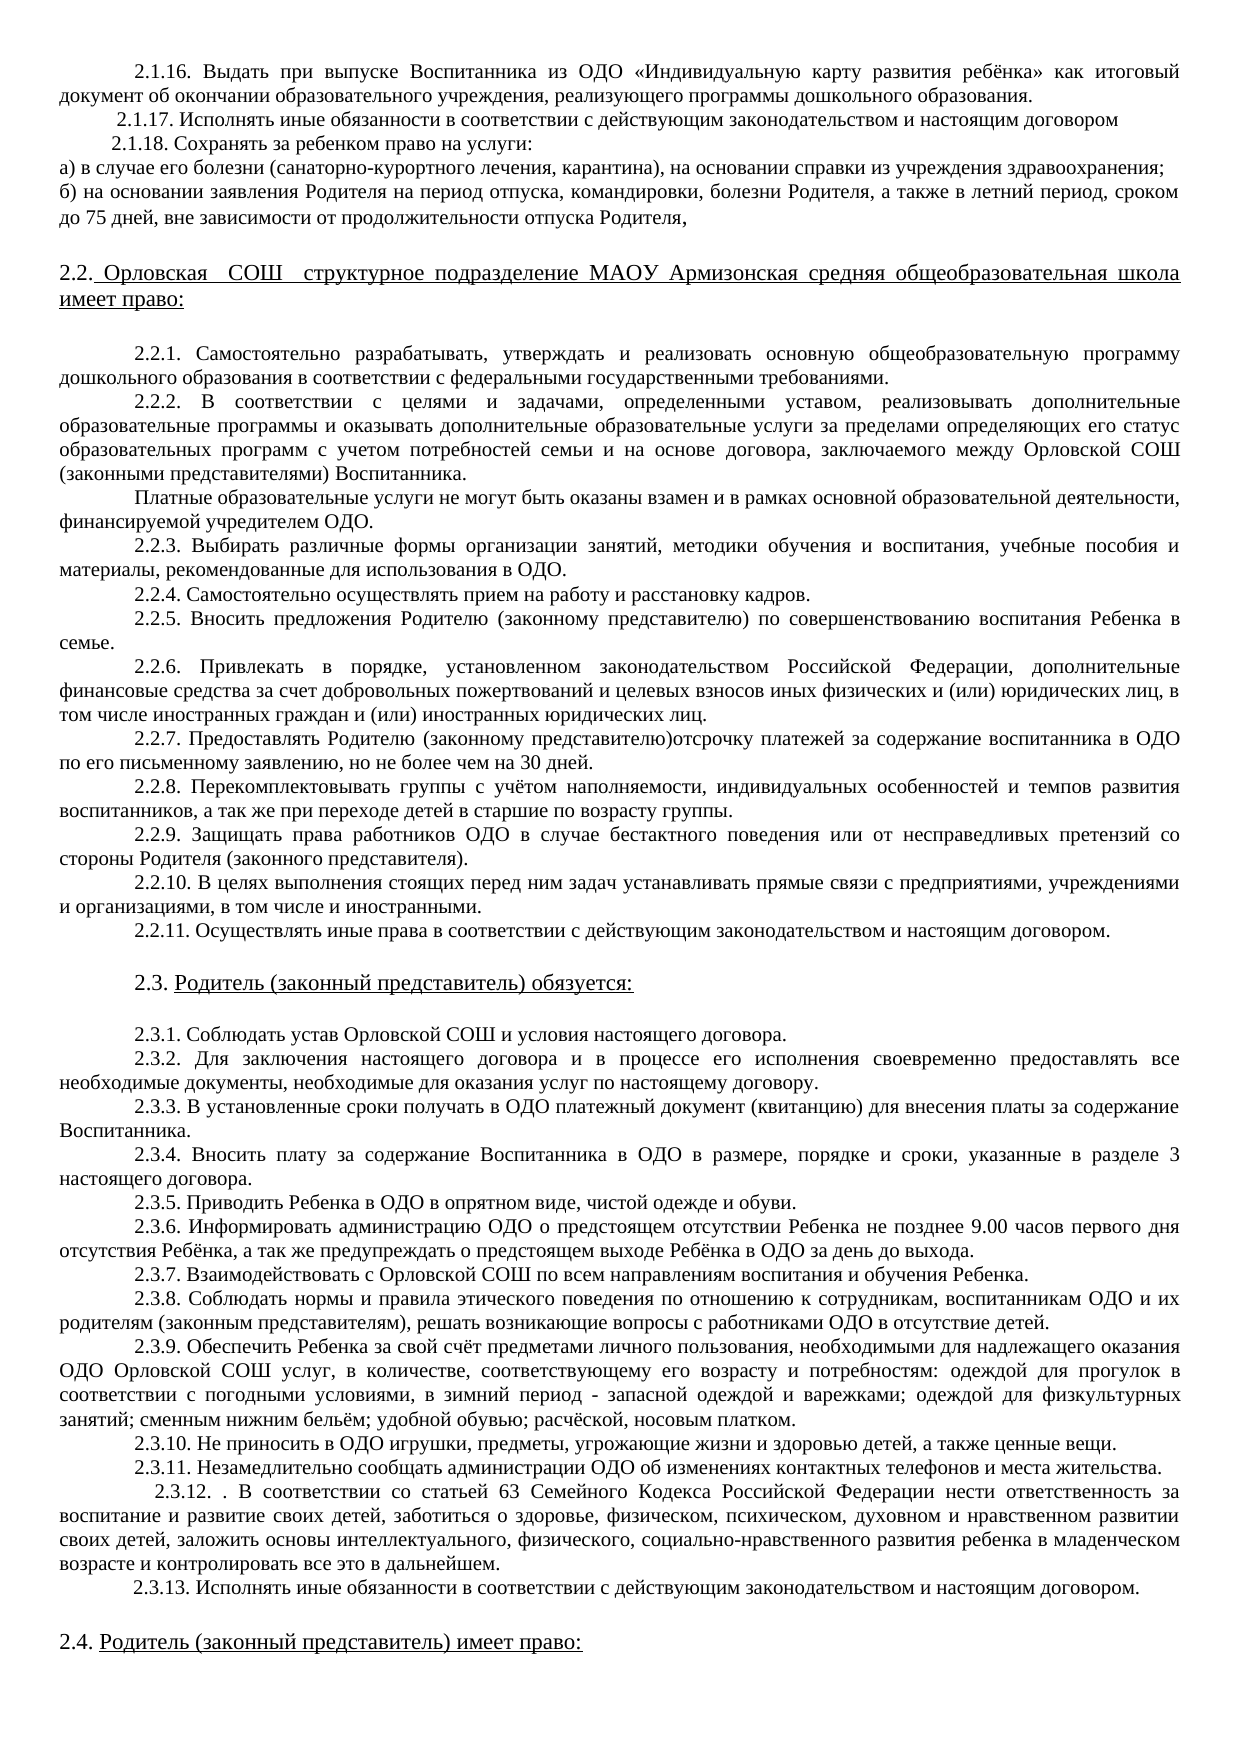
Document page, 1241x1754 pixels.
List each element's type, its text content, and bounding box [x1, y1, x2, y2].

text 2.1.18. Сохранять за ребенком право на услуги: [59, 131, 1181, 155]
text 2.3.7. Взаимодействовать с Орловской СОШ по всем направлениям воспитания и обучения Ребенка. [59, 1262, 1181, 1286]
text 2.2.5. Вносить предложения Родителю (законному представителю) по совершенствованию воспитания Ребенка в семье. [59, 606, 1181, 654]
text 2.3.11. Незамедлительно сообщать администрации ОДО об изменениях контактных телефонов и места жительства. [59, 1454, 1181, 1479]
text 2.2.11. Осуществлять иные права в соответствии с действующим законодательством и настоящим договором. [59, 918, 1181, 942]
text 2.1.17. Исполнять иные обязанности в соответствии с действующим законодательством и настоящим договором [59, 107, 1181, 131]
text 2.3.12. . В соответствии со статьей 63 Семейного Кодекса Российской Федерации нести ответственность за воспитание и развитие своих детей, заботиться о здоровье, физическом, психическом, духовном и нравственном развитии своих детей, заложить основы интеллектуального, физического, социально-нравственного развития ребенка в младенческом возрасте и контролировать все это в дальнейшем. [59, 1479, 1181, 1575]
text 2.3.8. Соблюдать нормы и правила этического поведения по отношению к сотрудникам, воспитанникам ОДО и их родителям (законным представителям), решать возникающие вопросы с работниками ОДО в отсутствие детей. [59, 1286, 1181, 1334]
text 2.2.3. Выбирать различные формы организации занятий, методики обучения и воспитания, учебные пособия и материалы, рекомендованные для использования в ОДО. [59, 533, 1181, 581]
text 2.3. Родитель (законный представитель) обязуется: [59, 969, 1181, 995]
text 2.2.6. Привлекать в порядке, установленном законодательством Российской Федерации, дополнительные финансовые средства за счет добровольных пожертвований и целевых взносов иных физических и (или) юридических лиц, в том числе иностранных граждан и (или) иностранных юридических лиц. [59, 654, 1181, 726]
text 2.2.9. Защищать права работников ОДО в случае бестактного поведения или от несправедливых претензий со стороны Родителя (законного представителя). [59, 822, 1181, 870]
text 2.4. Родитель (законный представитель) имеет право: [59, 1628, 1181, 1654]
text 2.3.4. Вносить плату за содержание Воспитанника в ОДО в размере, порядке и сроки, указанные в разделе 3 настоящего договора. [59, 1142, 1181, 1190]
text Платные образовательные услуги не могут быть оказаны взамен и в рамках основной образовательной деятельности, финансируемой учредителем ОДО. [59, 485, 1181, 533]
text 2.2.4. Самостоятельно осуществлять прием на работу и расстановку кадров. [59, 581, 1181, 606]
text 2.2.7. Предоставлять Родителю (законному представителю)отсрочку платежей за содержание воспитанника в ОДО по его письменному заявлению, но не более чем на 30 дней. [59, 726, 1181, 774]
text 2.3.10. Не приносить в ОДО игрушки, предметы, угрожающие жизни и здоровью детей, а также ценные вещи. [59, 1431, 1181, 1454]
text 2.3.5. Приводить Ребенка в ОДО в опрятном виде, чистой одежде и обуви. [59, 1190, 1181, 1214]
text 2.2. Орловская СОШ структурное подразделение МАОУ Армизонская средняя общеобразовательная школа имеет право: [59, 259, 1181, 312]
text б) на основании заявления Родителя на период отпуска, командировки, болезни Родителя, а также в летний период, сроком до 75 дней, вне зависимости от продолжительности отпуска Родителя, [59, 179, 1181, 230]
text 2.2.8. Перекомплектовывать группы с учётом наполняемости, индивидуальных особенностей и темпов развития воспитанников, а так же при переходе детей в старшие по возрасту группы. [59, 774, 1181, 822]
text 2.2.1. Самостоятельно разрабатывать, утверждать и реализовать основную общеобразовательную программу дошкольного образования в соответствии с федеральными государственными требованиями. [59, 341, 1181, 389]
text 2.1.16. Выдать при выпуске Воспитанника из ОДО «Индивидуальную карту развития ребёнка» как итоговый документ об окончании образовательного учреждения, реализующего программы дошкольного образования. [59, 59, 1181, 107]
text 2.3.1. Соблюдать устав Орловской СОШ и условия настоящего договора. [59, 1021, 1181, 1046]
text 2.3.9. Обеспечить Ребенка за свой счёт предметами личного пользования, необходимыми для надлежащего оказания ОДО Орловской СОШ услуг, в количестве, соответствующему его возрасту и потребностям: одеждой для прогулок в соответствии с погодными условиями, в зимний период - запасной одеждой и варежками; одеждой для физкультурных занятий; сменным нижним бельём; удобной обувью; расчёской, носовым платком. [59, 1334, 1181, 1431]
text 2.2.10. В целях выполнения стоящих перед ним задач устанавливать прямые связи с предприятиями, учреждениями и организациями, в том числе и иностранными. [59, 870, 1181, 918]
text 2.3.3. В установленные сроки получать в ОДО платежный документ (квитанцию) для внесения платы за содержание Воспитанника. [59, 1094, 1181, 1142]
text 2.3.2. Для заключения настоящего договора и в процессе его исполнения своевременно предоставлять все необходимые документы, необходимые для оказания услуг по настоящему договору. [59, 1046, 1181, 1094]
text а) в случае его болезни (санаторно-курортного лечения, карантина), на основании справки из учреждения здравоохранения; [59, 155, 1181, 179]
text 2.2.2. В соответствии с целями и задачами, определенными уставом, реализовывать дополнительные образовательные программы и оказывать дополнительные образовательные услуги за пределами определяющих его статус образовательных программ с учетом потребностей семьи и на основе договора, заключаемого между Орловской СОШ (законными представителями) Воспитанника. [59, 389, 1181, 485]
text 2.3.6. Информировать администрацию ОДО о предстоящем отсутствии Ребенка не позднее 9.00 часов первого дня отсутствия Ребёнка, а так же предупреждать о предстоящем выходе Ребёнка в ОДО за день до выхода. [59, 1214, 1181, 1262]
text 2.3.13. Исполнять иные обязанности в соответствии с действующим законодательством и настоящим договором. [59, 1575, 1181, 1599]
